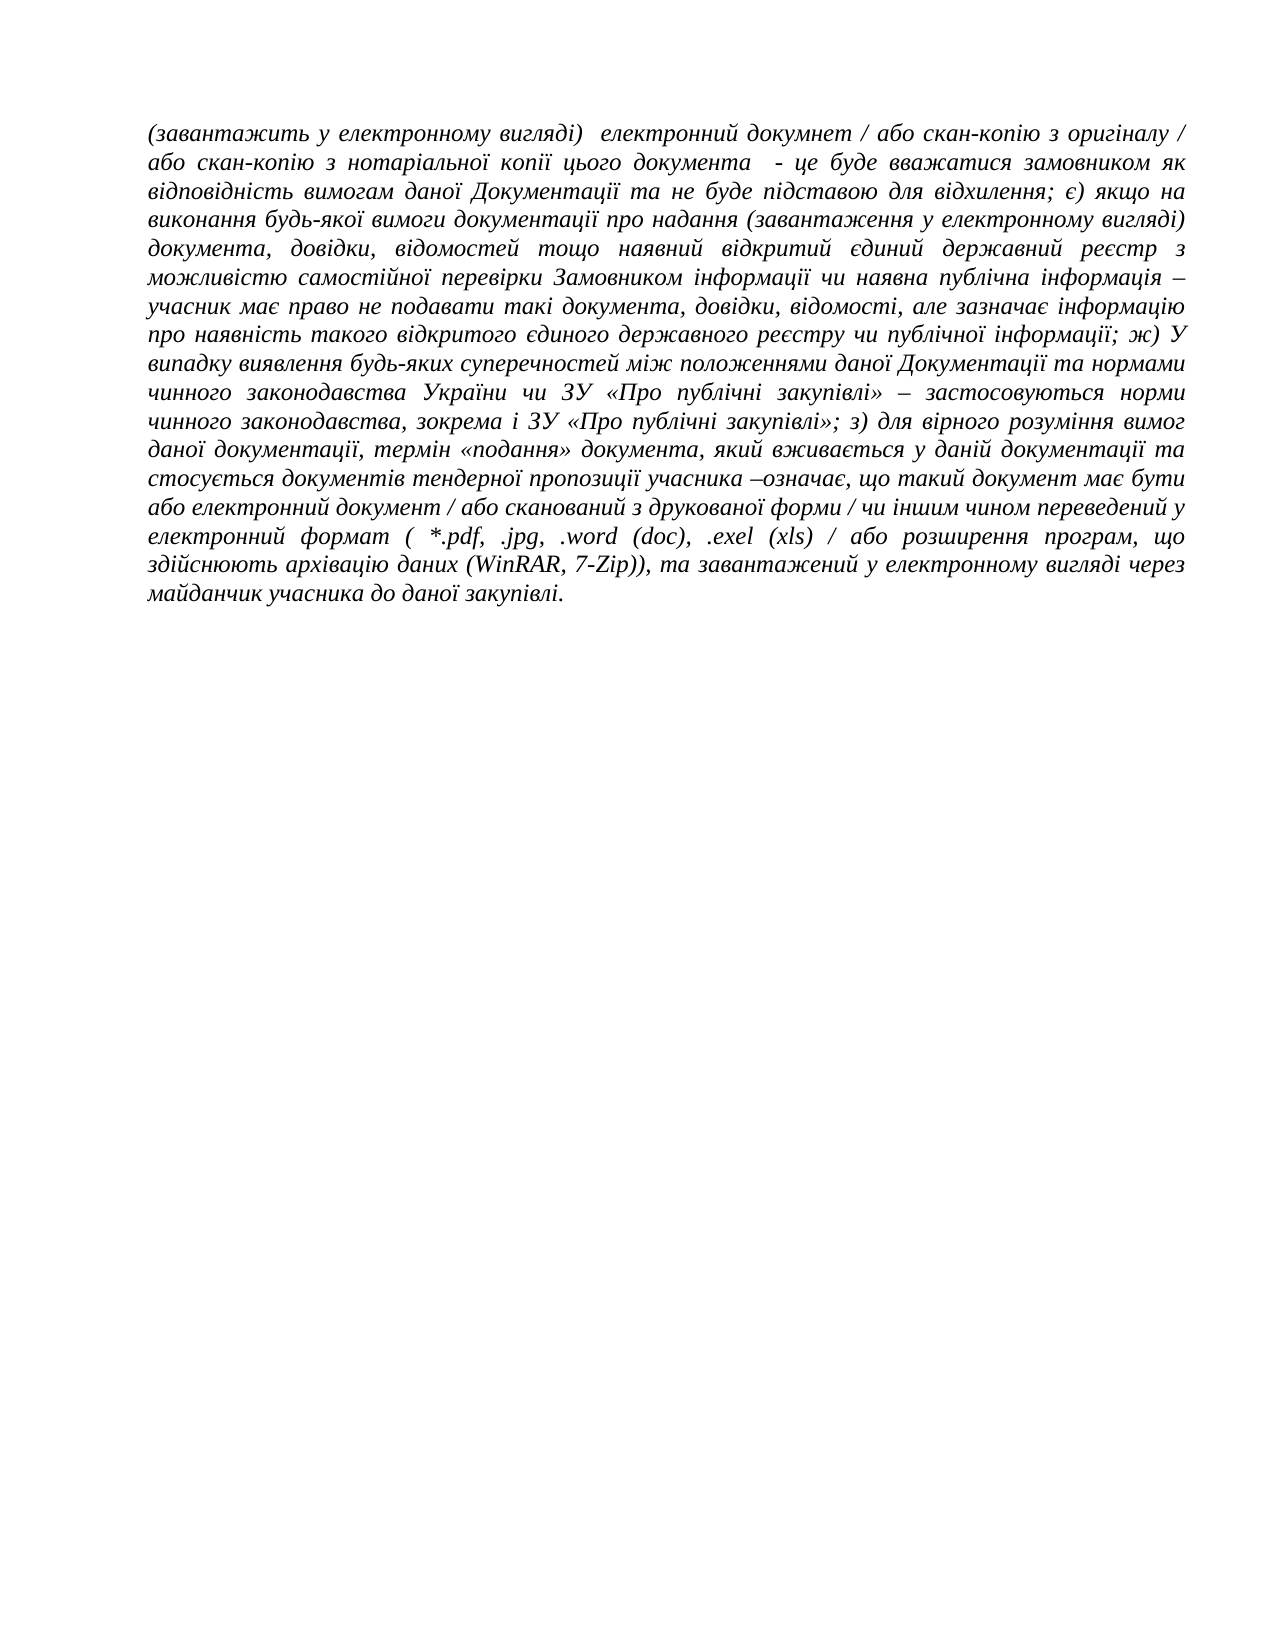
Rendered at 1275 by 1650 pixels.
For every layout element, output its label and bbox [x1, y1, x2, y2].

text [148, 118, 1186, 607]
